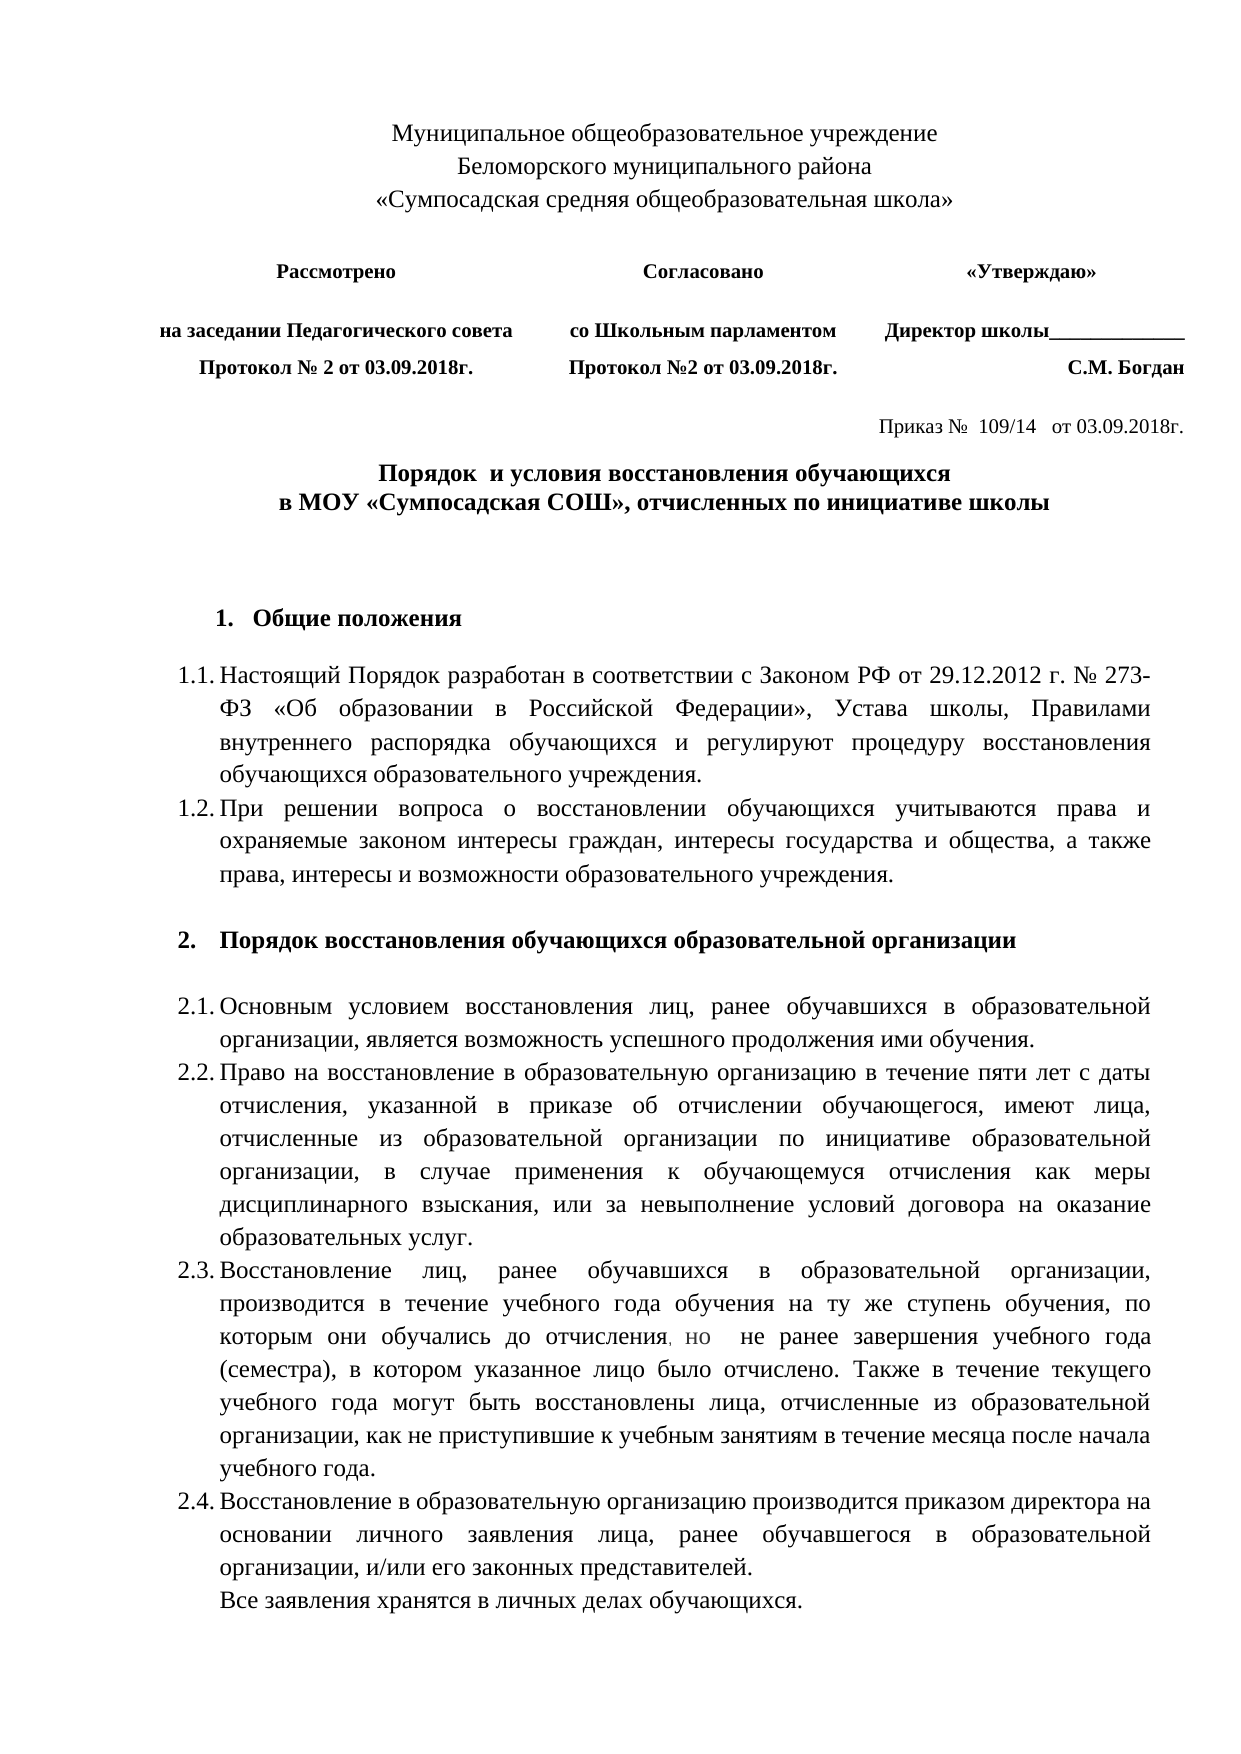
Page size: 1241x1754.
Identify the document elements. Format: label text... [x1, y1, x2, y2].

list При решении вопроса о восстановлении обучающихся учитываются права и охраняемые законом интересы граждан, интересы государства и общества, а также права, интересы и возможности образовательного учреждения. [177, 793, 1152, 887]
list Восстановление лиц, ранее обучавшихся в образовательной организации, производится в течение учебного года обучения на ту же ступень обучения, по которым они обучались до отчисления, но не ранее завершения учебного года (семестра), в котором указанное лицо было отчислено. Также в течение текущего учебного года могут быть восстановлены лица, отчисленные из образовательной организации, как не приступившие к учебным занятиям в течение месяца после начала учебного года. [177, 1255, 1152, 1482]
text Порядок и условия восстановления обучающихся [177, 458, 1152, 487]
text Беломорского муниципального района [177, 151, 1152, 180]
table_header «Утверждаю» Директор школы_____________ С.М. Богдан Приказ № 109/14 от 03.09.2018г. [867, 246, 1196, 458]
list Право на восстановление в образовательную организацию в течение пяти лет с даты отчисления, указанной в приказе об отчислении обучающегося, имеют лица, отчисленные из образовательной организации по инициативе образовательной организации, в случае применения к обучающемуся отчисления как меры дисциплинарного взыскания, или за невыполнение условий договора на оказание образовательных услуг. [177, 1057, 1152, 1251]
text «Сумпосадская средняя общеобразовательная школа» [177, 184, 1152, 213]
list Общие положения [215, 603, 1152, 632]
text в МОУ «Сумпосадская СОШ», отчисленных по инициативе школы [177, 487, 1152, 516]
list Восстановление в образовательную организацию производится приказом директора на основании личного заявления лица, ранее обучавшегося в образовательной организации, и/или его законных представителей. [177, 1486, 1152, 1581]
list Настоящий Порядок разработан в соответствии с Законом РФ от 29.12.2012 г. № 273-ФЗ «Об образовании в Российской Федерации», Устава школы, Правилами внутреннего распорядка обучающихся и регулируют процедуру восстановления обучающихся образовательного учреждения. [177, 661, 1152, 788]
list Все заявления хранятся в личных делах обучающихся. [219, 1585, 1152, 1614]
list Основным условием восстановления лиц, ранее обучавшихся в образовательной организации, является возможность успешного продолжения ими обучения. [177, 991, 1152, 1052]
list Порядок восстановления обучающихся образовательной организации [177, 925, 1152, 953]
table_header Согласовано со Школьным парламентом Протокол №2 от 03.09.2018г. [539, 246, 867, 458]
table_header Рассмотрено на заседании Педагогического совета Протокол № 2 от 03.09.2018г. [133, 246, 539, 458]
text Муниципальное общеобразовательное учреждение [177, 118, 1152, 147]
